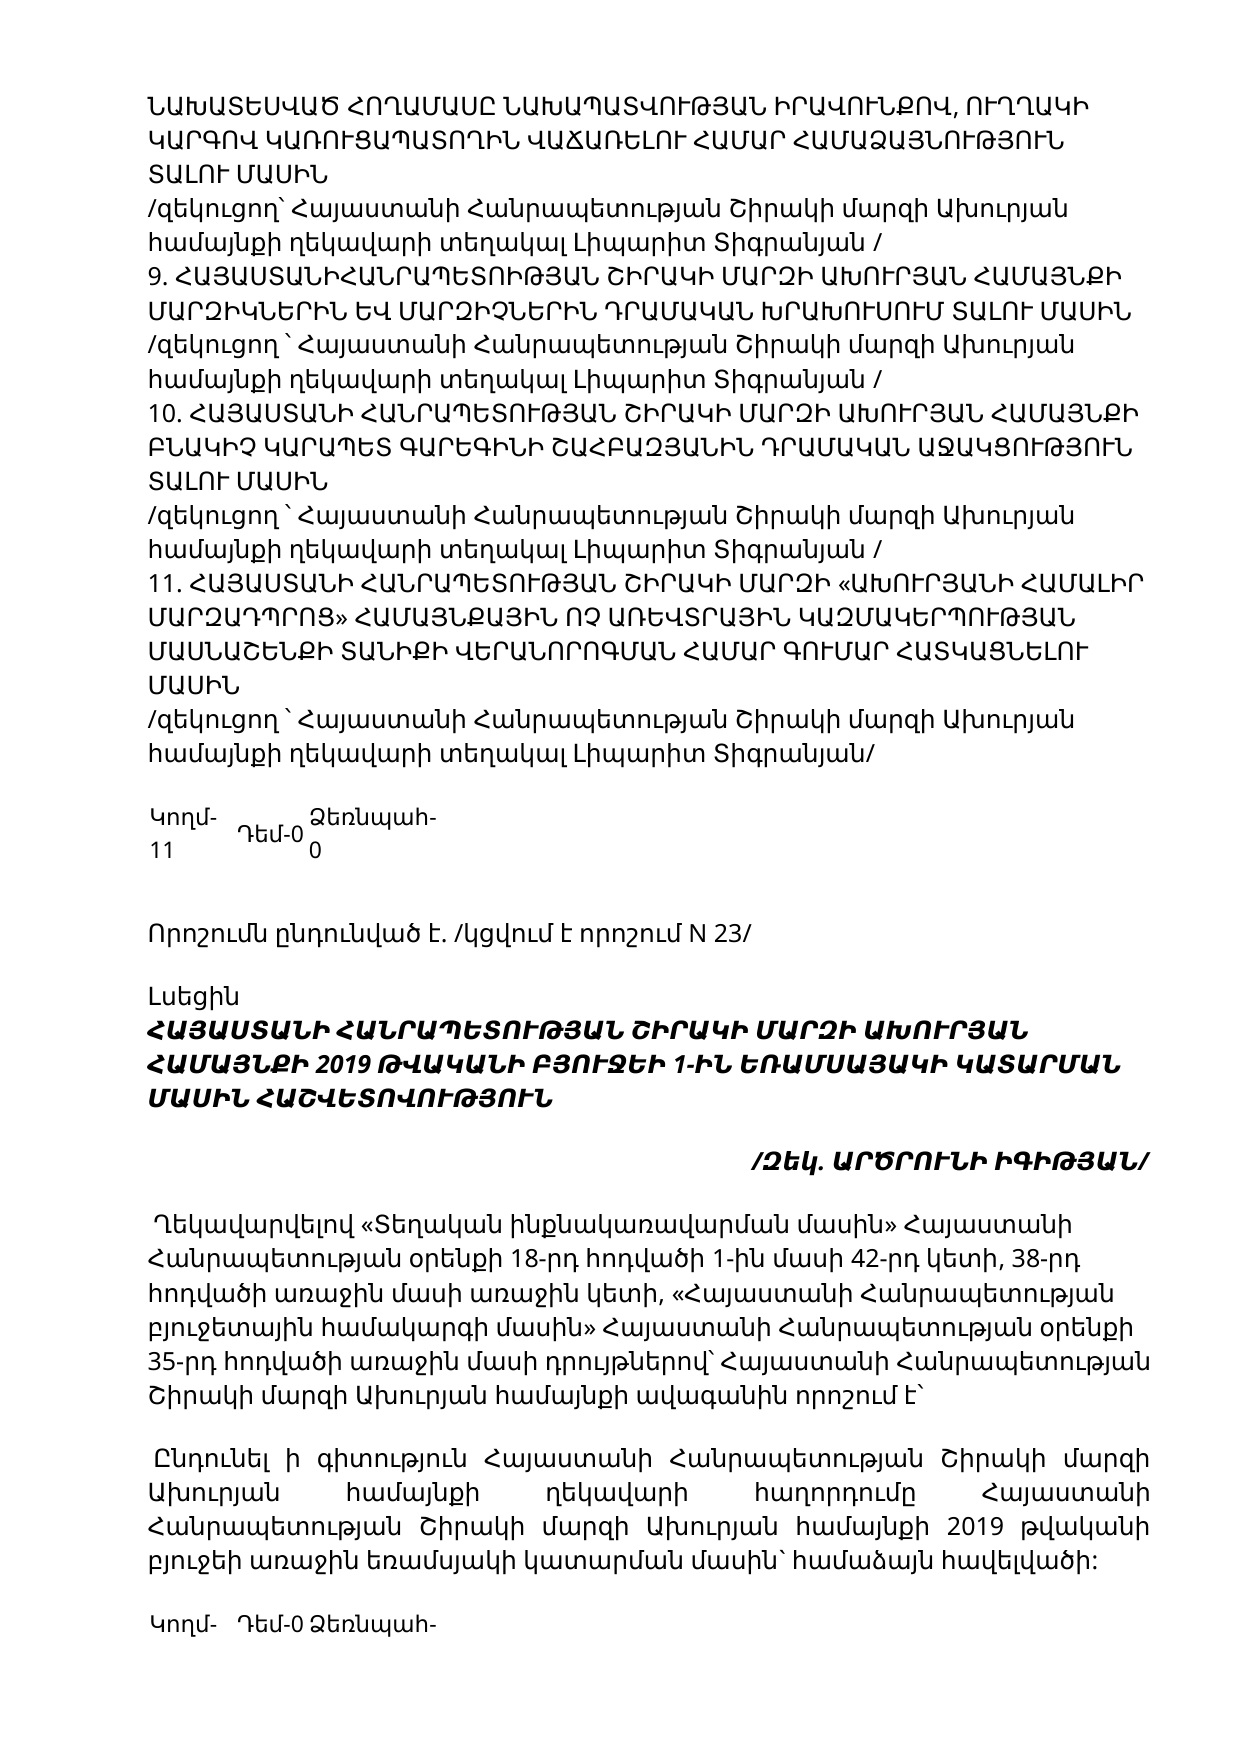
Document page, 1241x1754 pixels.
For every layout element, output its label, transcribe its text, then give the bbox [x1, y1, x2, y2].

table_header Ձեռնպահ-0 [307, 1606, 440, 1659]
text /Զեկ. ԱՐԾՐՈՒՆԻ ԻԳԻԹՅԱՆ/ [147, 1144, 1151, 1178]
table_header Ձեռնպահ-0 [307, 799, 440, 886]
table_header Դեմ-0 [235, 1606, 307, 1659]
text Որոշումն ընդունված է. /կցվում է որոշում N 23/ [147, 915, 1151, 949]
table_header Կողմ-11 [148, 799, 235, 886]
text Ընդունել ի գիտություն Հայաստանի Հանրապետության Շիրակի մարզի Ախուրյան համայնքի ղեկավարի հաղորդումը Հայաստանի Հանրապետության Շիրակի մարզի Ախուրյան համայնքի 2019 թվականի բյուջեի առաջին եռամսյակի կատարման մասին` համաձայն հավելվածի: [147, 1441, 1151, 1577]
text Ղեկավարվելով «Տեղական ինքնակառավարման մասին» Հայաստանի Հանրապետության օրենքի 18-րդ հոդվածի 1-ին մասի 42-րդ կետի, 38-րդ հոդվածի առաջին մասի առաջին կետի, «Հայաստանի Հանրապետության բյուջետային համակարգի մասին» Հայաստանի Հանրապետության օրենքի 35-րդ հոդվածի առաջին մասի դրույթներով՝ Հայաստանի Հանրապետության Շիրակի մարզի Ախուրյան համայնքի ավագանին որոշում է՝ [147, 1207, 1151, 1411]
table_header Դեմ-0 [235, 799, 307, 886]
table_header Կողմ-11 [148, 1606, 235, 1659]
text Լսեցին ՀԱՅԱՍՏԱՆԻ ՀԱՆՐԱՊԵՏՈՒԹՅԱՆ ՇԻՐԱԿԻ ՄԱՐԶԻ ԱԽՈՒՐՅԱՆ ՀԱՄԱՅՆՔԻ 2019 ԹՎԱԿԱՆԻ ԲՅՈՒՋԵԻ 1-ԻՆ ԵՌԱՄՍԱՅԱԿԻ ԿԱՏԱՐՄԱՆ ՄԱՍԻՆ ՀԱՇՎԵՏՈՎՈՒԹՅՈՒՆ [147, 978, 1151, 1115]
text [147, 89, 1151, 770]
